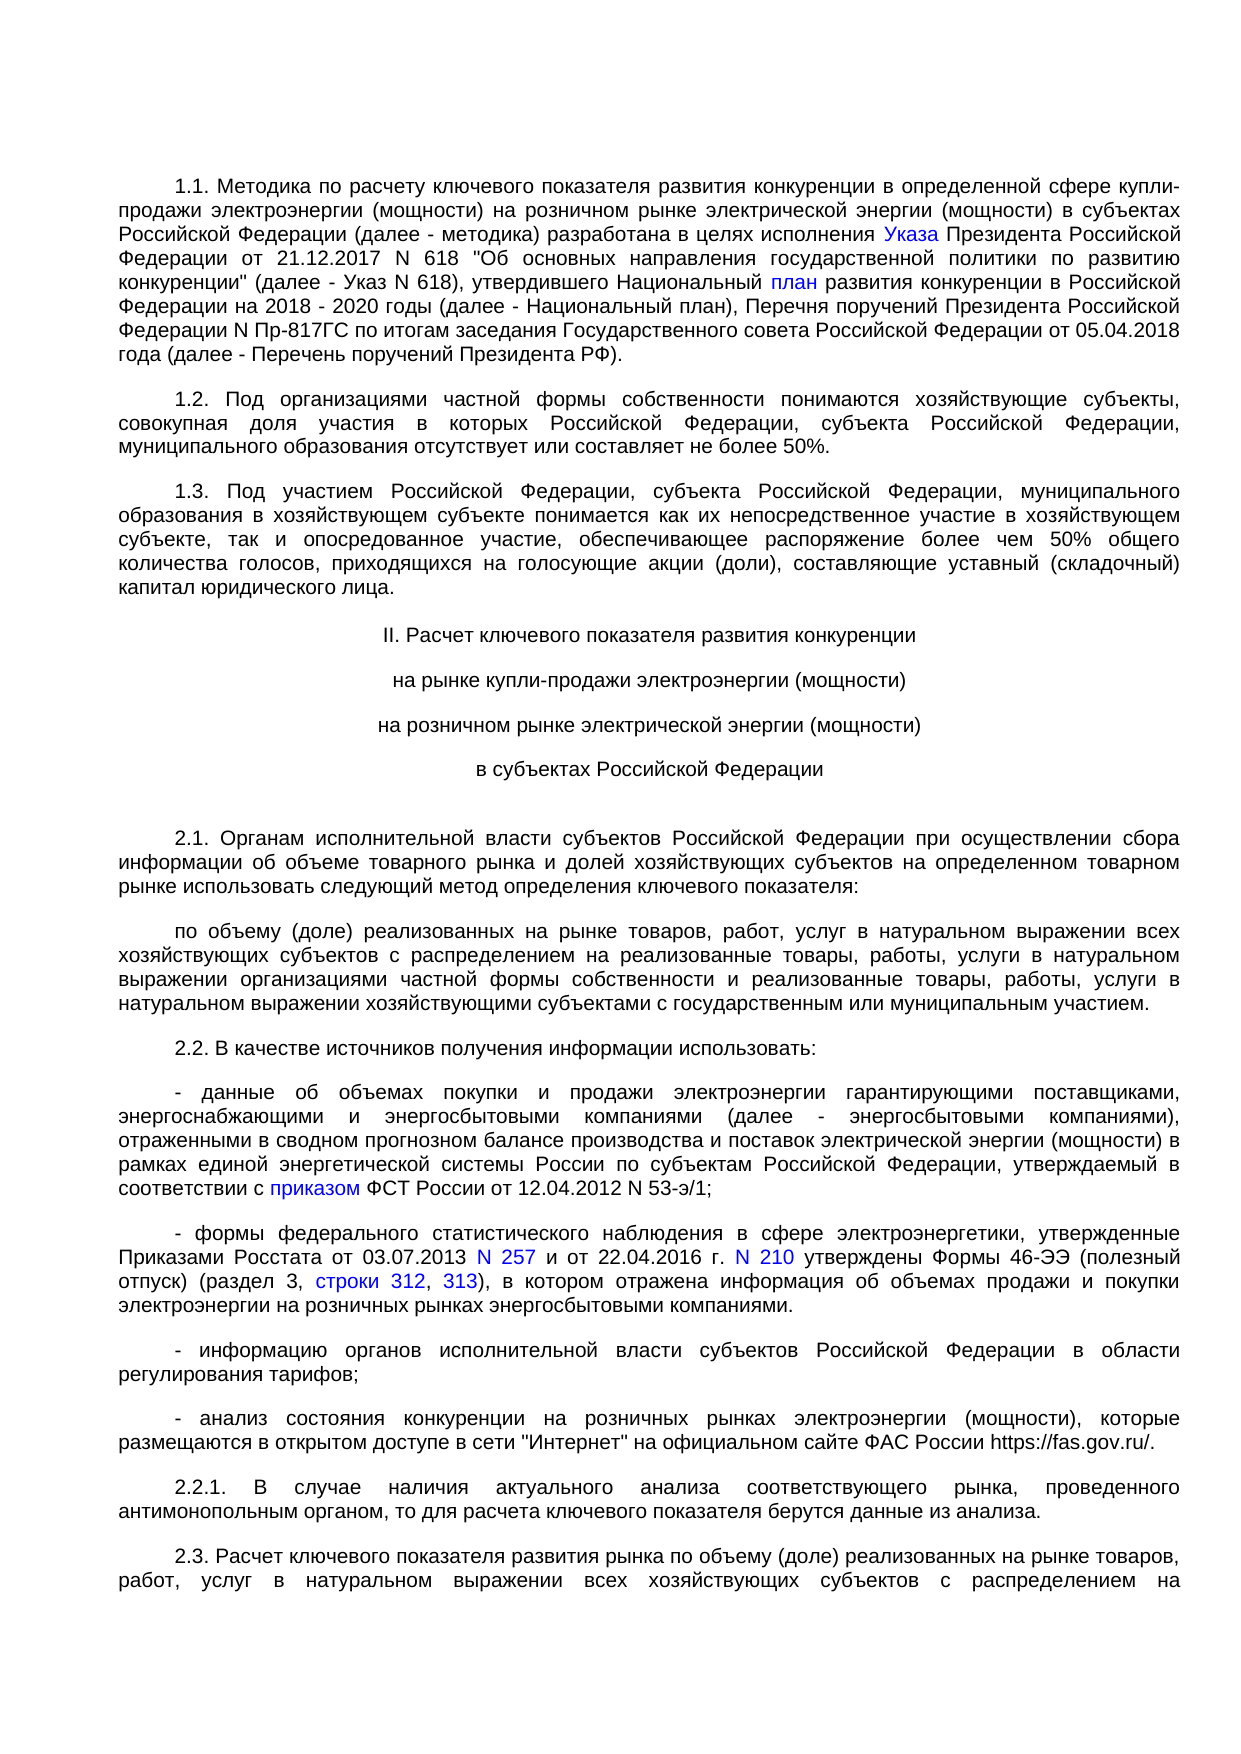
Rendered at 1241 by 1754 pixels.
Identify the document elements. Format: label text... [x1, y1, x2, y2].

text в субъектах Российской Федерации [118, 757, 1181, 781]
text 1.1. Методика по расчету ключевого показателя развития конкуренции в определенной сфере купли-продажи электроэнергии (мощности) на розничном рынке электрической энергии (мощности) в субъектах Российской Федерации (далее - методика) разработана в целях исполнения Указа Президента Российской Федерации от 21.12.2017 N 618 "Об основных направления государственной политики по развитию конкуренции" (далее - Указ N 618), утвердившего Национальный план развития конкуренции в Российской Федерации на 2018 - 2020 годы (далее - Национальный план), Перечня поручений Президента Российской Федерации N Пр-817ГС по итогам заседания Государственного совета Российской Федерации от 05.04.2018 года (далее - Перечень поручений Президента РФ). [118, 174, 1181, 366]
text 2.2. В качестве источников получения информации использовать: [118, 1035, 1181, 1059]
text 1.2. Под организациями частной формы собственности понимаются хозяйствующие субъекты, совокупная доля участия в которых Российской Федерации, субъекта Российской Федерации, муниципального образования отсутствует или составляет не более 50%. [118, 386, 1181, 458]
text - анализ состояния конкуренции на розничных рынках электроэнергии (мощности), которые размещаются в открытом доступе в сети "Интернет" на официальном сайте ФАС России https://fas.gov.ru/. [118, 1406, 1181, 1454]
text 2.2.1. В случае наличия актуального анализа соответствующего рынка, проведенного антимонопольным органом, то для расчета ключевого показателя берутся данные из анализа. [118, 1475, 1181, 1523]
text 1.3. Под участием Российской Федерации, субъекта Российской Федерации, муниципального образования в хозяйствующем субъекте понимается как их непосредственное участие в хозяйствующем субъекте, так и опосредованное участие, обеспечивающее распоряжение более чем 50% общего количества голосов, приходящихся на голосующие акции (доли), составляющие уставный (складочный) капитал юридического лица. [118, 479, 1181, 599]
text II. Расчет ключевого показателя развития конкуренции [118, 623, 1181, 647]
text по объему (доле) реализованных на рынке товаров, работ, услуг в натуральном выражении всех хозяйствующих субъектов с распределением на реализованные товары, работы, услуги в натуральном выражении организациями частной формы собственности и реализованные товары, работы, услуги в натуральном выражении хозяйствующими субъектами с государственным или муниципальным участием. [118, 919, 1181, 1014]
text на розничном рынке электрической энергии (мощности) [118, 712, 1181, 736]
text 2.1. Органам исполнительной власти субъектов Российской Федерации при осуществлении сбора информации об объеме товарного рынка и долей хозяйствующих субъектов на определенном товарном рынке использовать следующий метод определения ключевого показателя: [118, 826, 1181, 898]
text на рынке купли-продажи электроэнергии (мощности) [118, 668, 1181, 692]
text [118, 1544, 1181, 1592]
text - формы федерального статистического наблюдения в сфере электроэнергетики, утвержденные Приказами Росстата от 03.07.2013 N 257 и от 22.04.2016 г. N 210 утверждены Формы 46-ЭЭ (полезный отпуск) (раздел 3, строки 312, 313), в котором отражена информация об объемах продажи и покупки электроэнергии на розничных рынках энергосбытовыми компаниями. [118, 1221, 1181, 1317]
text - данные об объемах покупки и продажи электроэнергии гарантирующими поставщиками, энергоснабжающими и энергосбытовыми компаниями (далее - энергосбытовыми компаниями), отраженными в сводном прогнозном балансе производства и поставок электрической энергии (мощности) в рамках единой энергетической системы России по субъектам Российской Федерации, утверждаемый в соответствии с приказом ФСТ России от 12.04.2012 N 53-э/1; [118, 1080, 1181, 1200]
text - информацию органов исполнительной власти субъектов Российской Федерации в области регулирования тарифов; [118, 1337, 1181, 1385]
